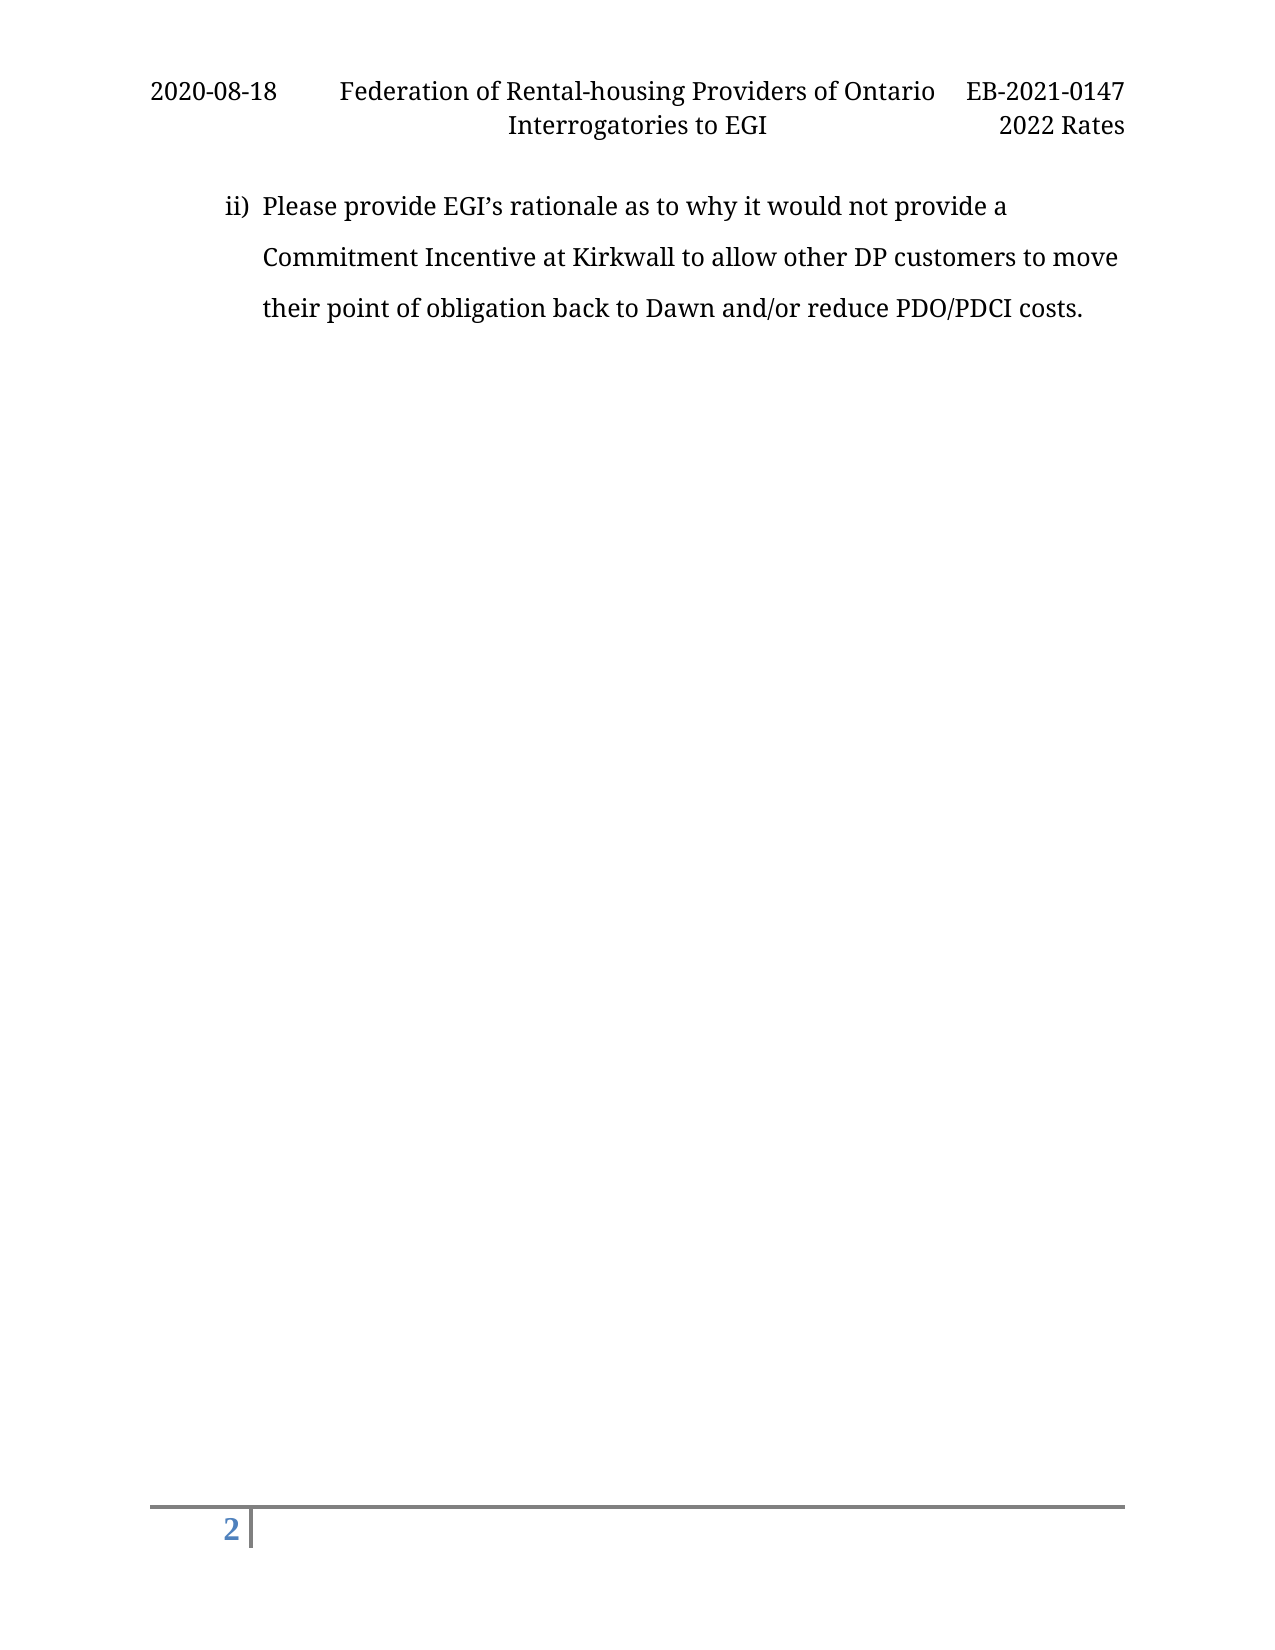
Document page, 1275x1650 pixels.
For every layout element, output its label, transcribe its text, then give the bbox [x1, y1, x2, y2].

list Please provide EGI’s rationale as to why it would not provide a Commitment Incentive at Kirkwall to allow other DP customers to move their point of obligation back to Dawn and/or reduce PDO/PDCI costs. [225, 188, 1125, 324]
